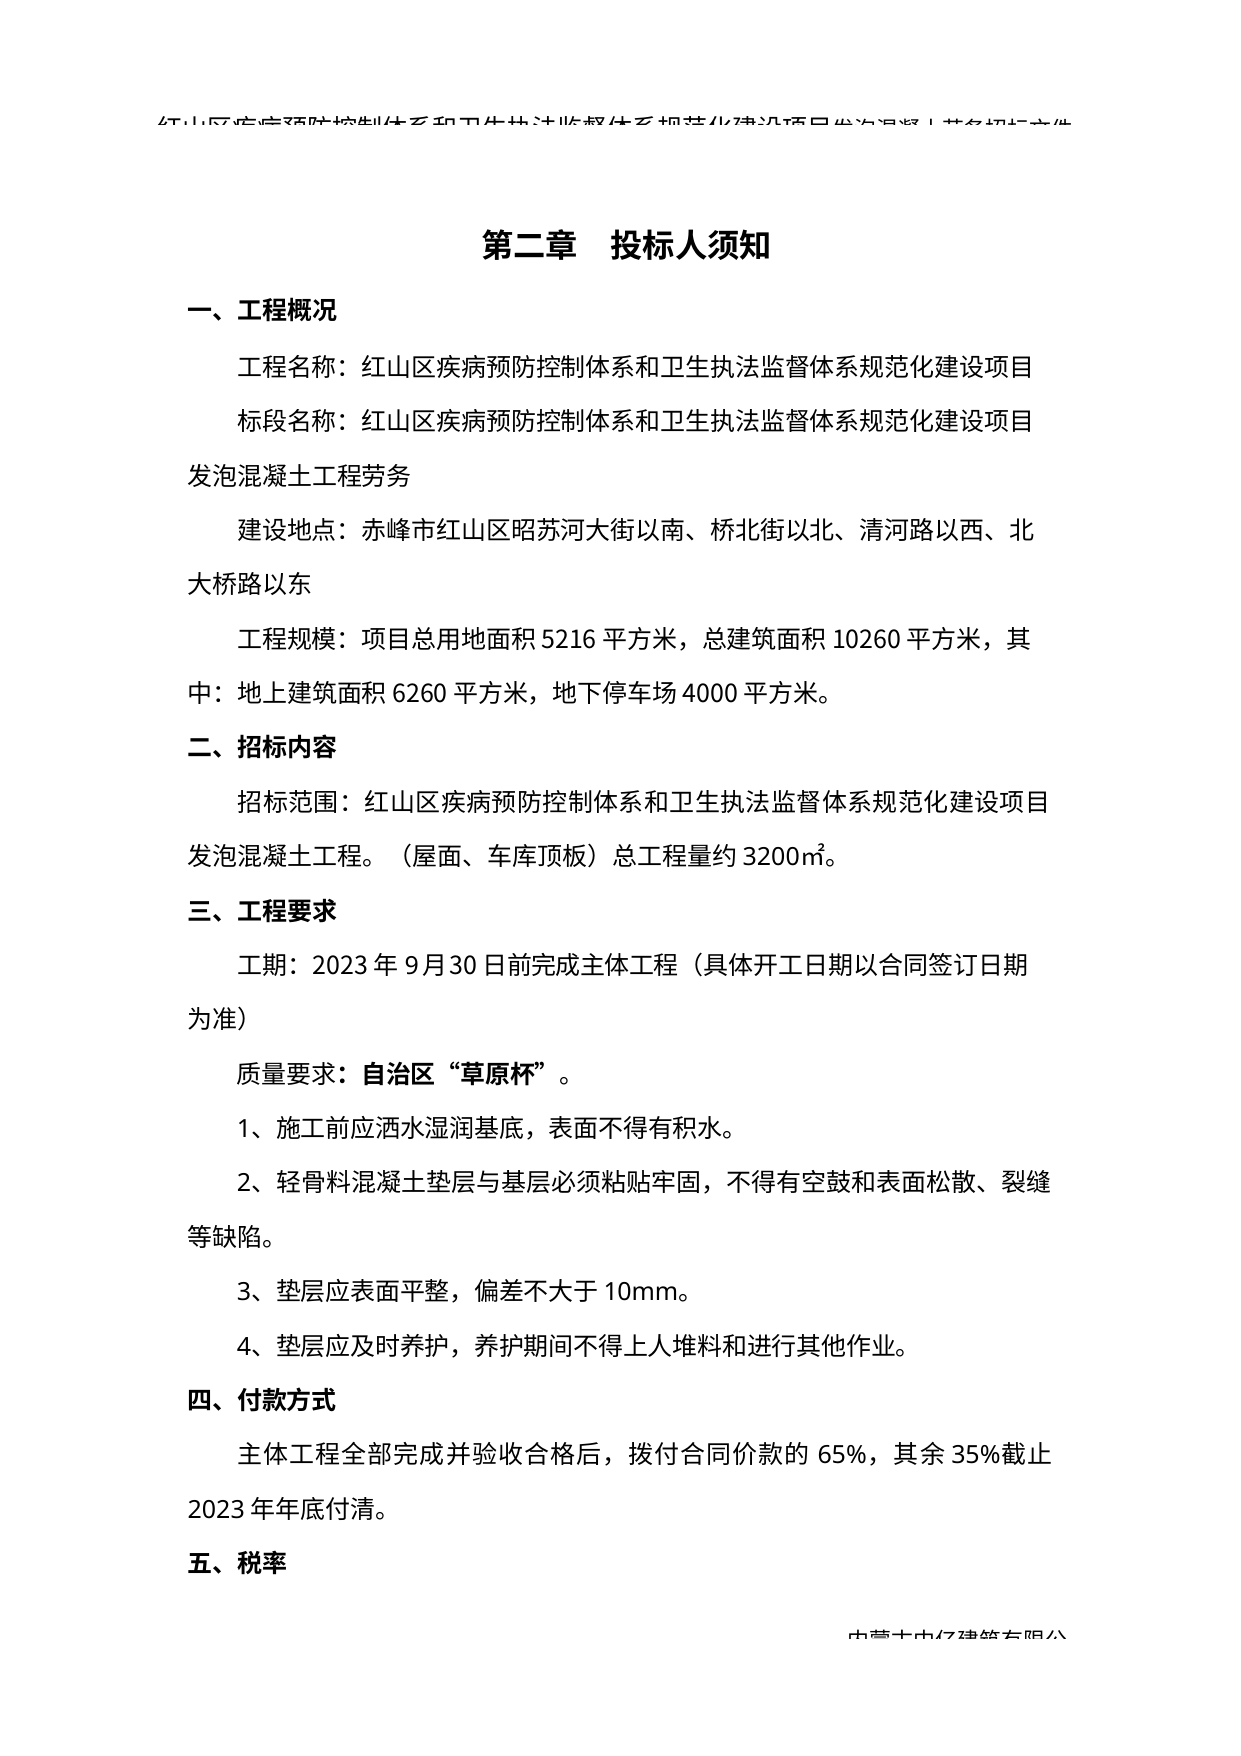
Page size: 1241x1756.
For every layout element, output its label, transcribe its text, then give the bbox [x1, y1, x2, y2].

list 投标人须知 [202, 220, 1051, 267]
list 三、工程要求 [187, 891, 1004, 927]
list 四、付款方式 [187, 1380, 1004, 1417]
list 工期：2023 年 9 月 30 日前完成主体工程（具体开工日期以合同签订日期为准） [187, 945, 1053, 1036]
list 五、税率 [187, 1543, 1004, 1580]
list 标段名称：红山区疾病预防控制体系和卫生执法监督体系规范化建设项目发泡混凝土工程劳务 [187, 402, 1053, 492]
list 工程规模：项目总用地面积 5216 平方米，总建筑面积 10260 平方米，其中：地上建筑面积 6260 平方米，地下停车场 4000 平方米。 [187, 619, 1053, 710]
list 2、轻骨料混凝土垫层与基层必须粘贴牢固，不得有空鼓和表面松散、裂缝等缺陷。 [187, 1163, 1053, 1253]
list 3、垫层应表面平整，偏差不大于10mm。 [187, 1272, 1053, 1308]
list 质量要求：自治区“草原杯”。 [187, 1054, 1053, 1090]
list 工程概况 [187, 290, 1051, 327]
list 主体工程全部完成并验收合格后，拨付合同价款的65%，其余35%截止2023年年底付清。 [187, 1435, 1053, 1525]
list 建设地点：赤峰市红山区昭苏河大街以南、桥北街以北、清河路以西、北大桥路以东 [187, 510, 1053, 601]
text 工程名称：红山区疾病预防控制体系和卫生执法监督体系规范化建设项目 [187, 347, 1053, 383]
list 二、招标内容 [187, 728, 1004, 764]
list 4、垫层应及时养护，养护期间不得上人堆料和进行其他作业。 [187, 1326, 1053, 1362]
list 招标范围：红山区疾病预防控制体系和卫生执法监督体系规范化建设项目发泡混凝土工程。（屋面、车库顶板）总工程量约3200㎡。 [187, 782, 1053, 873]
list 1、施工前应洒水湿润基底，表面不得有积水。 [187, 1108, 1053, 1145]
